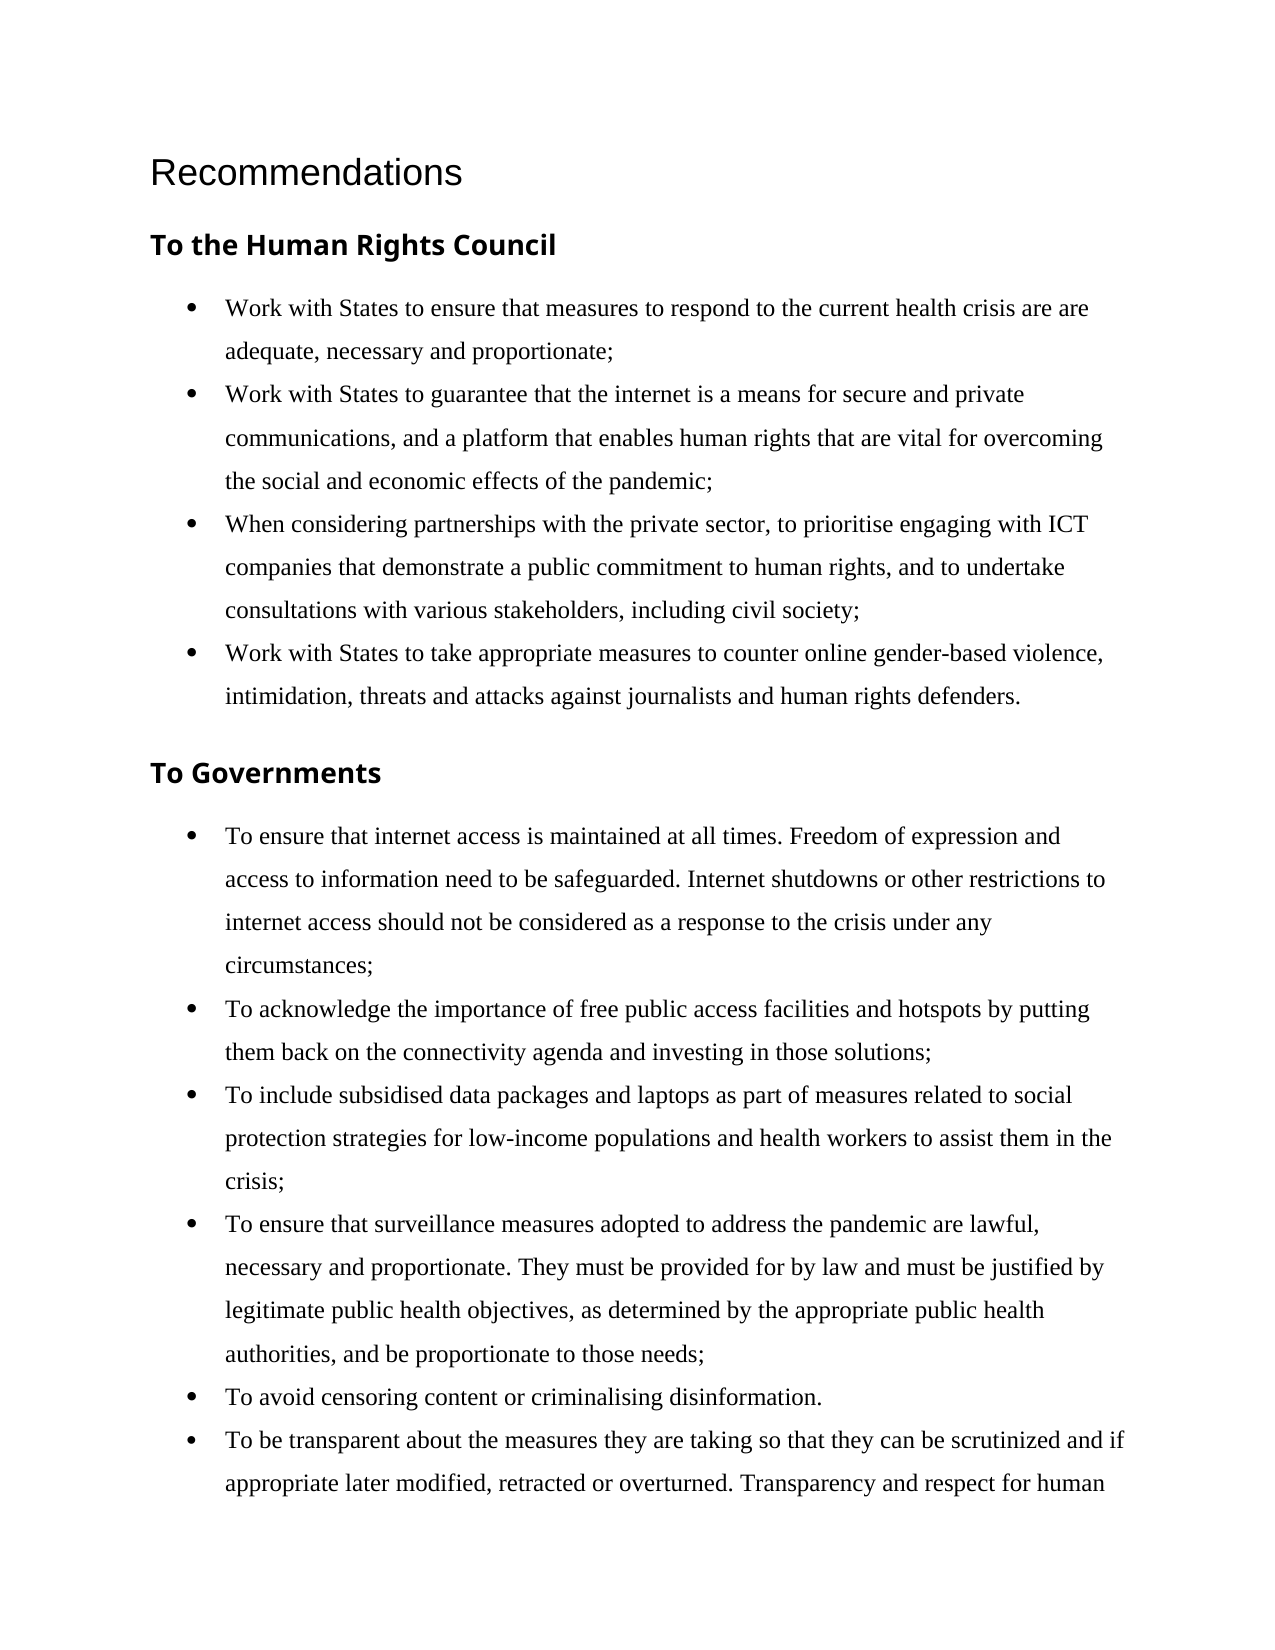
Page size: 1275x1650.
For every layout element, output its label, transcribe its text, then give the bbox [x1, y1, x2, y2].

list To ensure that internet access is maintained at all times. Freedom of expression and access to information need to be safeguarded. Internet shutdowns or other restrictions to internet access should not be considered as a response to the crisis under any circumstances; [187, 821, 1125, 979]
list Work with States to guarantee that the internet is a means for secure and private communications, and a platform that enables human rights that are vital for overcoming the social and economic effects of the pandemic; [187, 379, 1125, 494]
list When considering partnerships with the private sector, to prioritise engaging with ICT companies that demonstrate a public commitment to human rights, and to undertake consultations with various stakeholders, including civil society; [187, 509, 1125, 624]
subtitle To the Human Rights Council [150, 226, 1125, 264]
list To ensure that surveillance measures adopted to address the pandemic are lawful, necessary and proportionate. They must be provided for by law and must be justified by legitimate public health objectives, as determined by the appropriate public health authorities, and be proportionate to those needs; [187, 1209, 1125, 1367]
list To include subsidised data packages and laptops as part of measures related to social protection strategies for low-income populations and health workers to assist them in the crisis; [187, 1080, 1125, 1195]
list To acknowledge the importance of free public access facilities and hotspots by putting them back on the connectivity agenda and investing in those solutions; [187, 994, 1125, 1066]
list Work with States to take appropriate measures to counter online gender-based violence, intimidation, threats and attacks against journalists and human rights defenders. [187, 638, 1125, 710]
subtitle Recommendations [150, 150, 1125, 193]
list To avoid censoring content or criminalising disinformation. [187, 1382, 1125, 1411]
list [187, 1425, 1125, 1497]
list Work with States to ensure that measures to respond to the current health crisis are are adequate, necessary and proportionate; [187, 293, 1125, 365]
subtitle To Governments [150, 754, 1125, 792]
